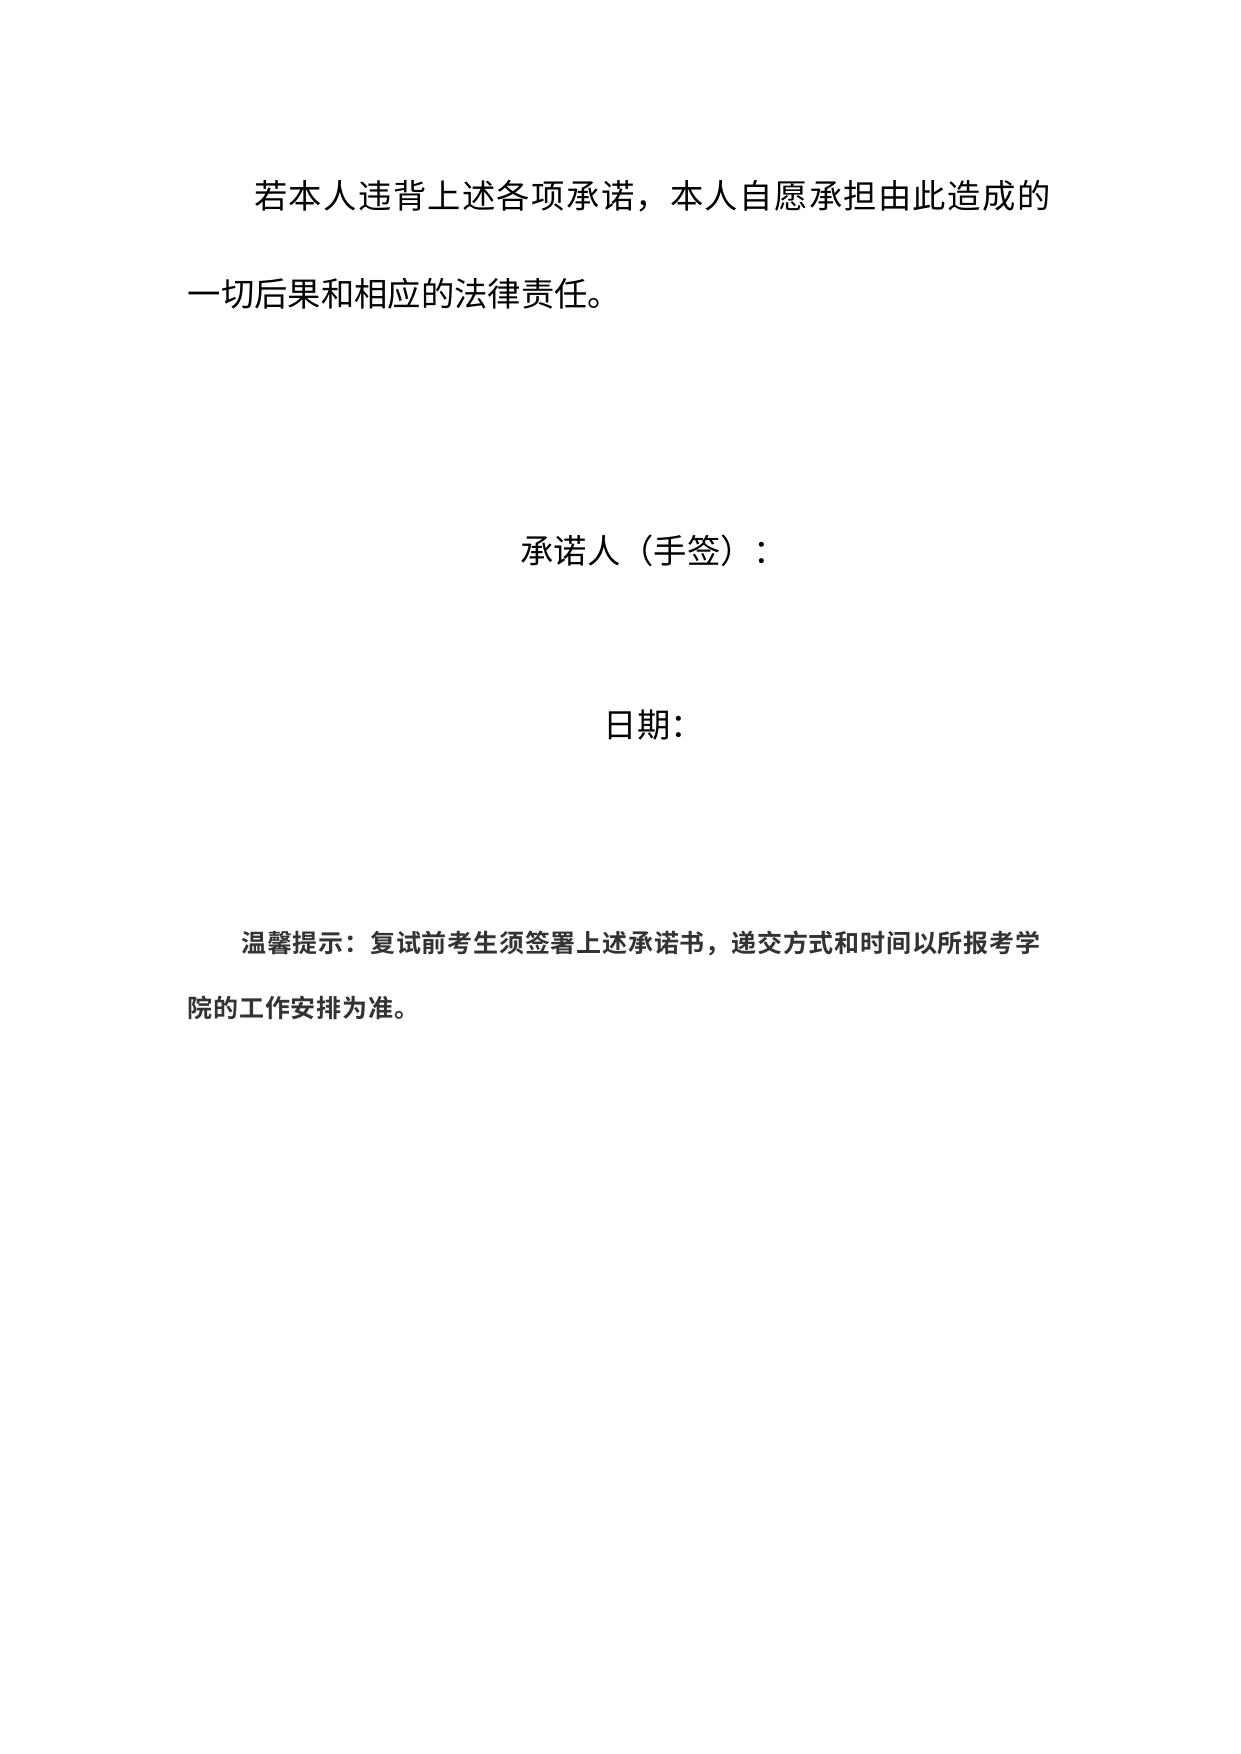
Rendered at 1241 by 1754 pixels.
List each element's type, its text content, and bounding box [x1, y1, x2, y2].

text 若本人违背上述各项承诺，本人自愿承担由此造成的一切后果和相应的法律责任。 [187, 162, 1053, 324]
text 日期： [187, 690, 1053, 755]
text 承诺人（手签）： [187, 517, 1053, 582]
text 温馨提示：复试前考生须签署上述承诺书，递交方式和时间以所报考学院的工作安排为准。 [187, 909, 1053, 1039]
